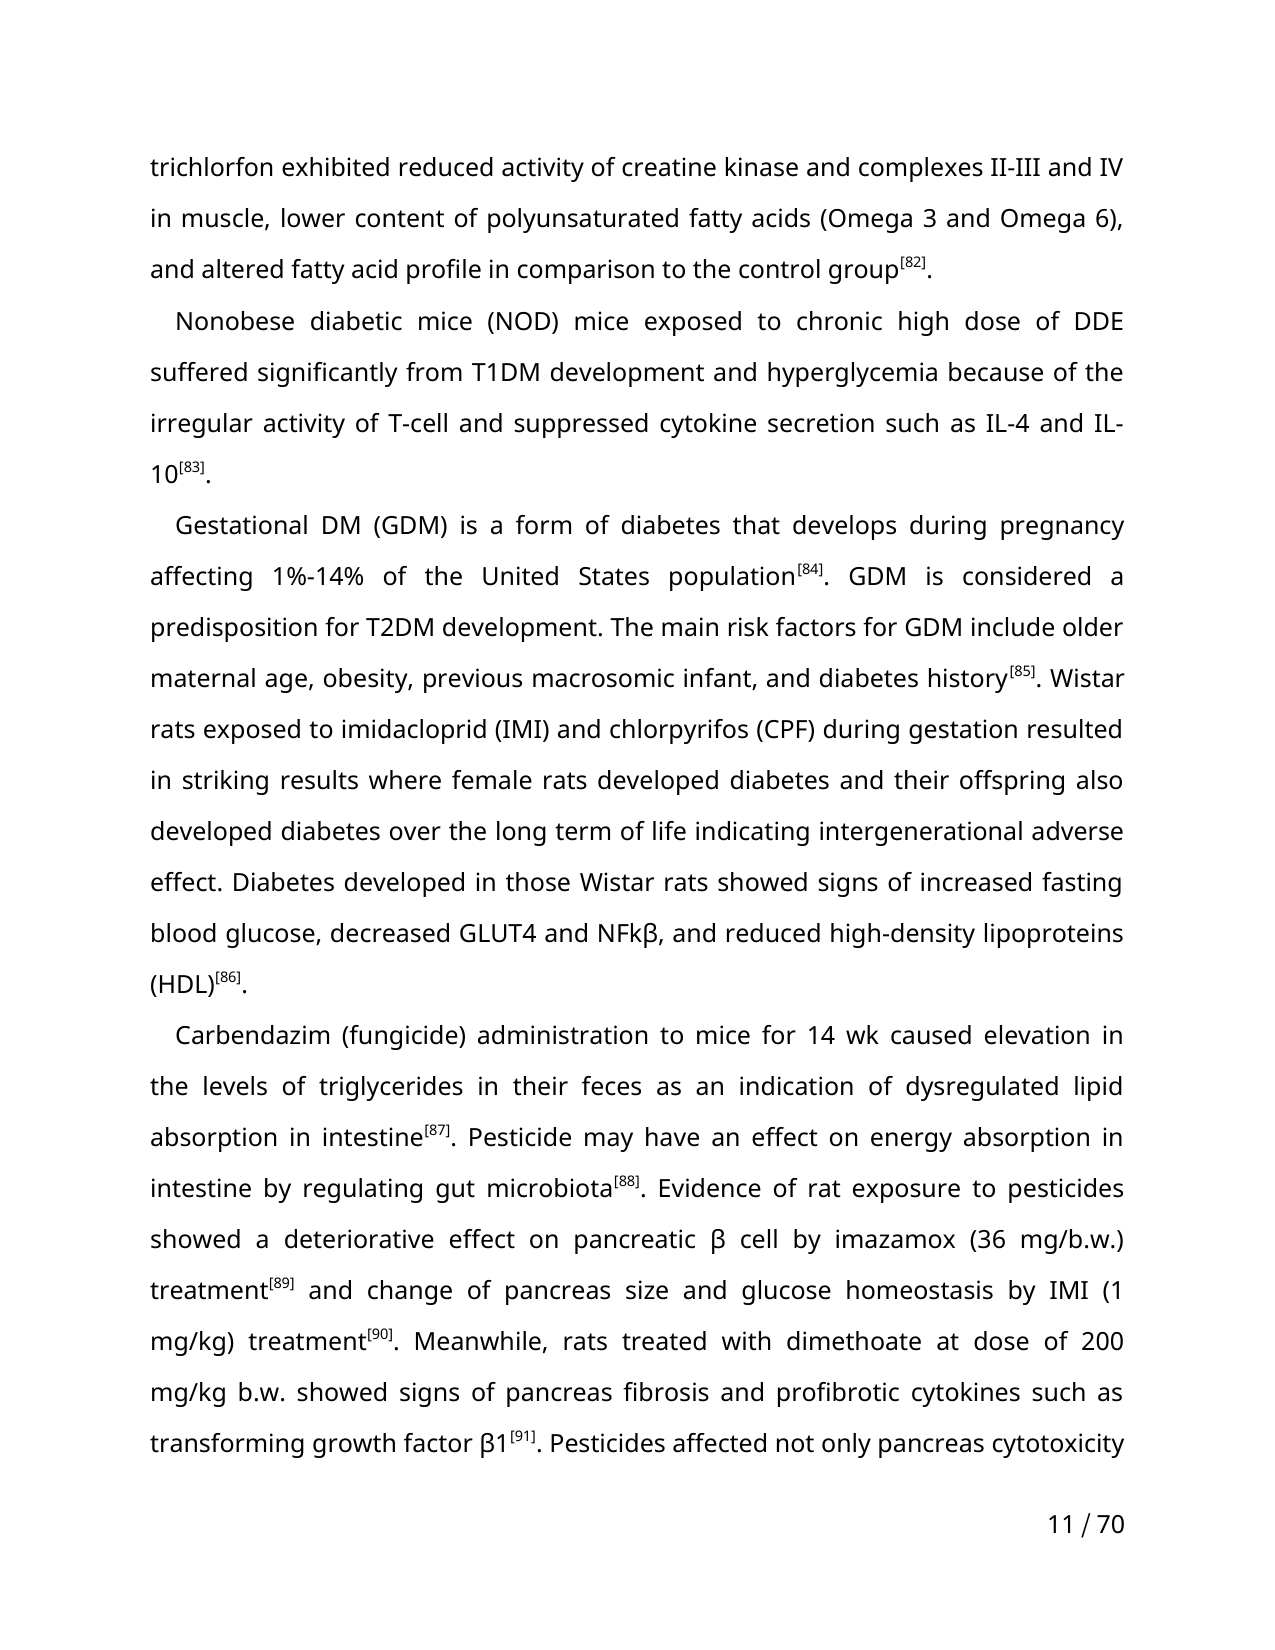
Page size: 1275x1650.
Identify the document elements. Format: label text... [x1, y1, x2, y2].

text Gestational DM (GDM) is a form of diabetes that develops during pregnancy affecting 1%-14% of the United States population[84]. GDM is considered a predisposition for T2DM development. The main risk factors for GDM include older maternal age, obesity, previous macrosomic infant, and diabetes history[85]. Wistar rats exposed to imidacloprid (IMI) and chlorpyrifos (CPF) during gestation resulted in striking results where female rats developed diabetes and their offspring also developed diabetes over the long term of life indicating intergenerational adverse effect. Diabetes developed in those Wistar rats showed signs of increased fasting blood glucose, decreased GLUT4 and NFkβ, and reduced high-density lipoproteins (HDL)[86]. [150, 507, 1125, 1001]
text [150, 1018, 1125, 1460]
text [150, 150, 1125, 286]
text Nonobese diabetic mice (NOD) mice exposed to chronic high dose of DDE suffered significantly from T1DM development and hyperglycemia because of the irregular activity of T-cell and suppressed cytokine secretion such as IL-4 and IL-10[83]. [150, 303, 1125, 490]
